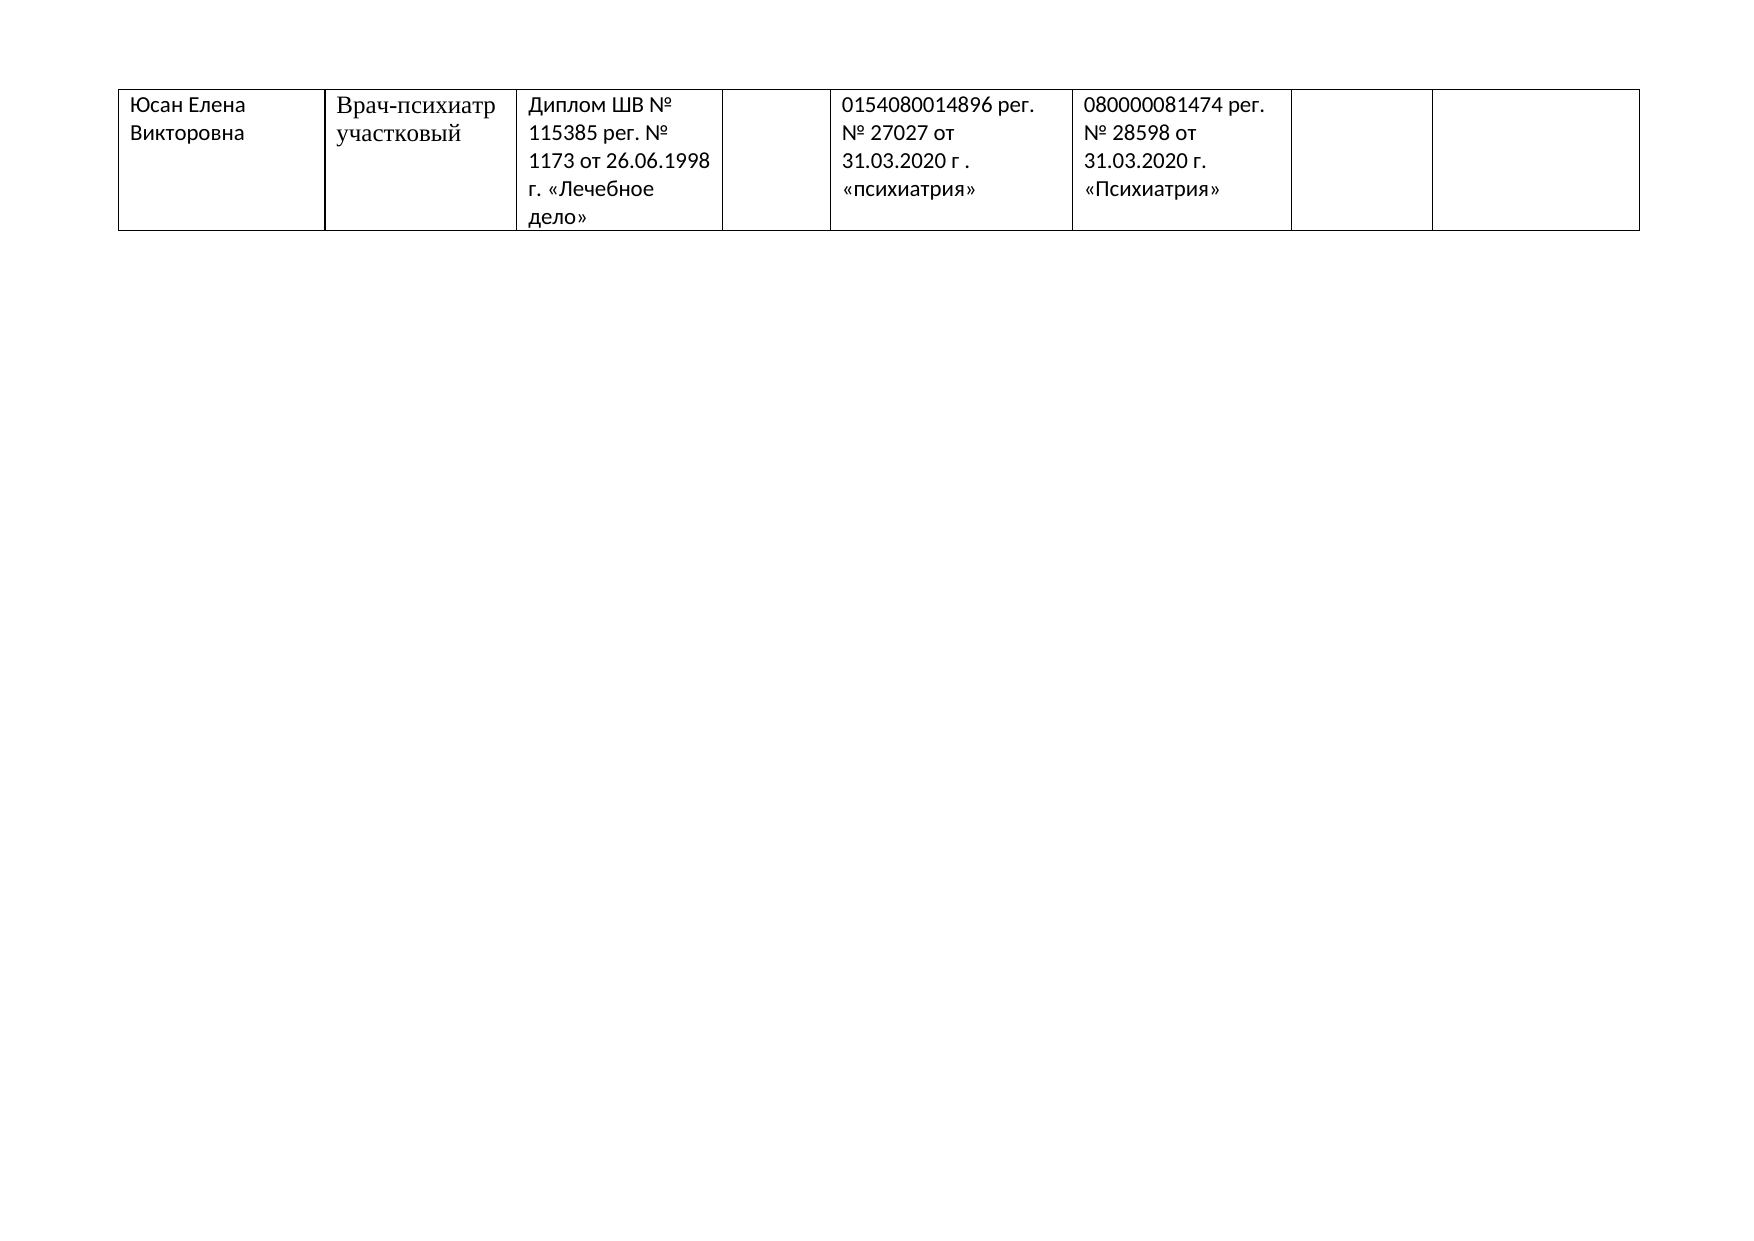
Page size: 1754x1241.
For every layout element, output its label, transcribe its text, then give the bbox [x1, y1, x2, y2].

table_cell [326, 90, 516, 230]
table_cell [723, 90, 830, 230]
table_cell 080000081474 рег. № 28598 от 31.03.2020 г. «Психиатрия» [1073, 90, 1291, 230]
table_cell Диплом ШВ № 115385 рег. № 1173 от 26.06.1998 г. «Лечебное дело» [517, 90, 722, 230]
table_cell 0154080014896 рег. № 27027 от 31.03.2020 г . «психиатрия» [831, 90, 1072, 230]
table_cell Юсан Елена Викторовна [119, 90, 324, 230]
table_cell [1292, 90, 1432, 230]
table_cell [1433, 90, 1639, 230]
